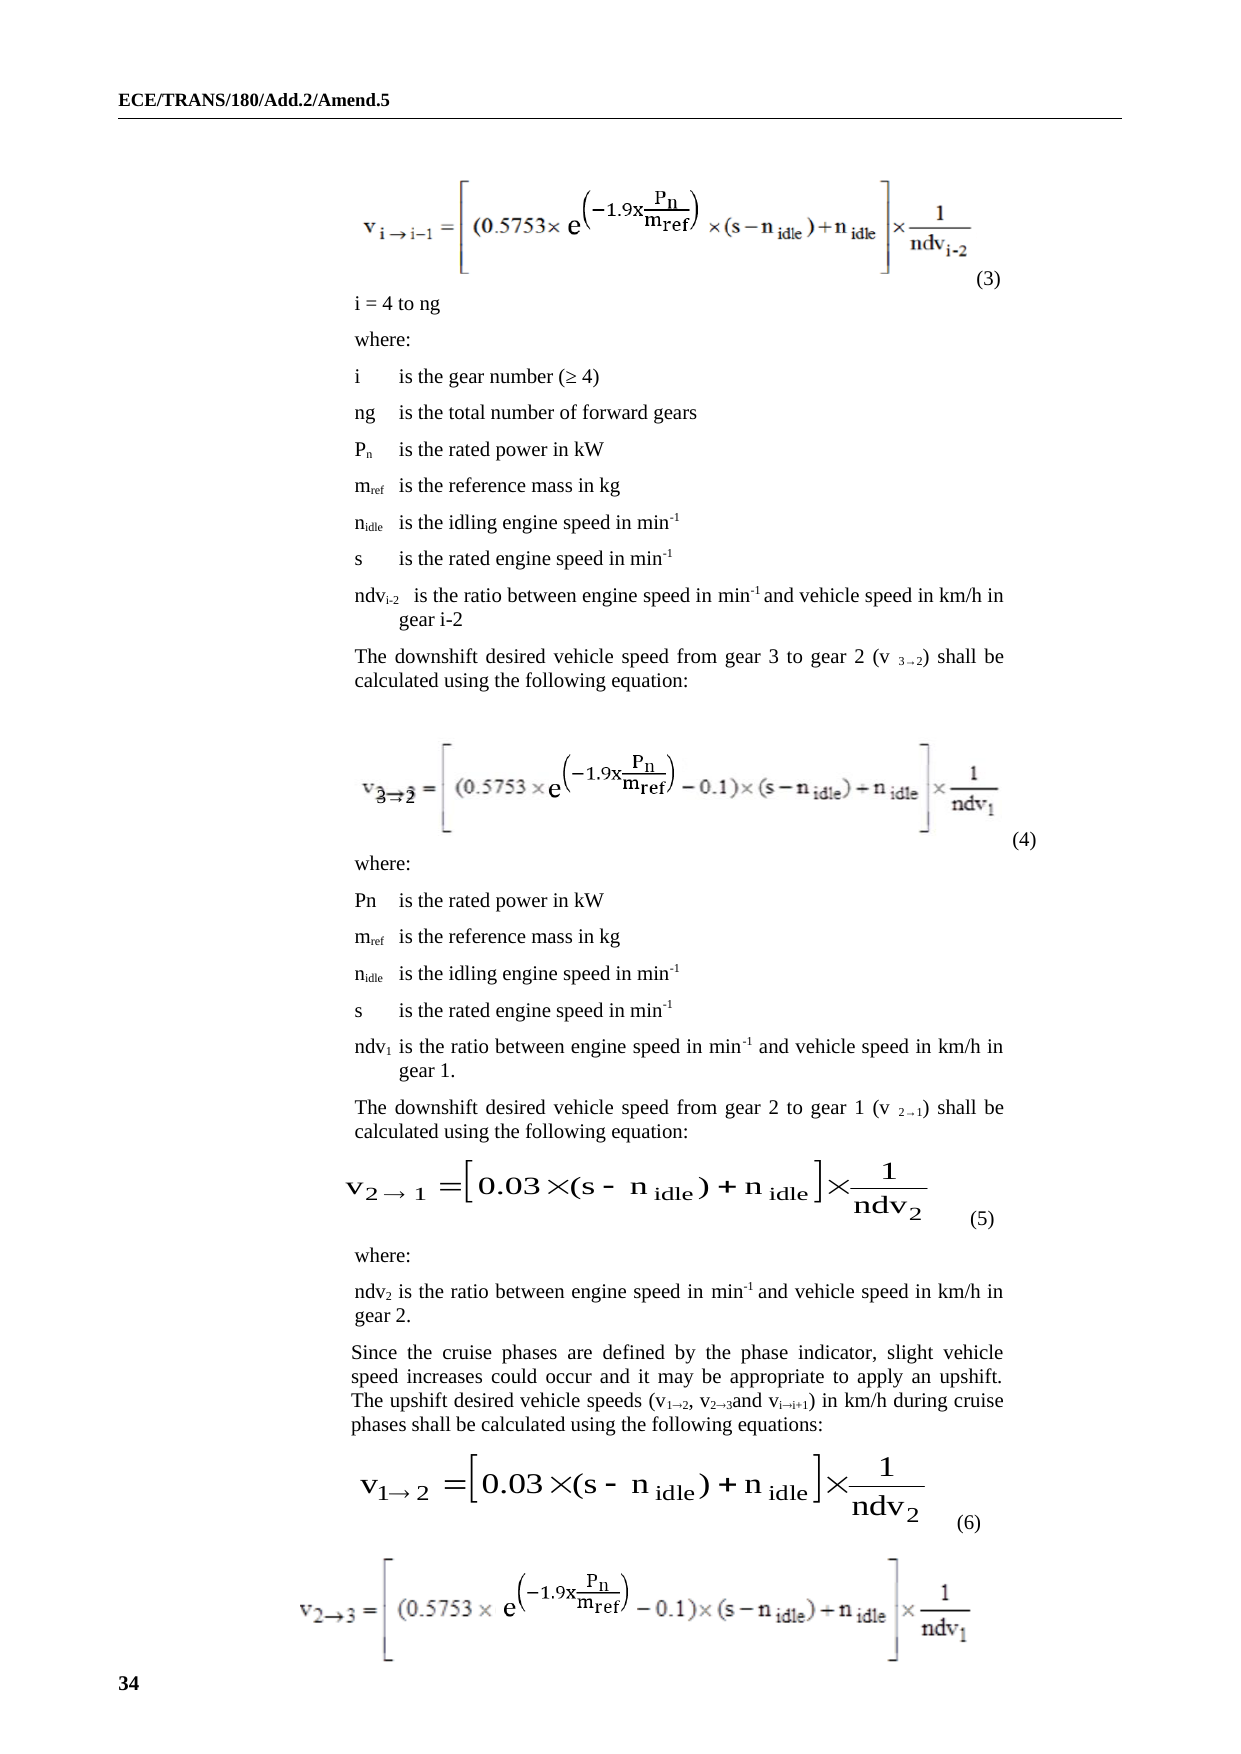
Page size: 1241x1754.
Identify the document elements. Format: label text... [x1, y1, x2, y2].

list where: [354, 851, 1004, 875]
list mref is the reference mass in kg [354, 473, 1004, 497]
list where: [354, 1243, 1004, 1267]
list ndvi-2 is the ratio between engine speed in min-1 and vehicle speed in km/h in gear i-2 [354, 583, 1004, 631]
list ndv1 is the ratio between engine speed in min-1 and vehicle speed in km/h in gear 1. [354, 1034, 1004, 1082]
picture [354, 168, 977, 286]
list s is the rated engine speed in min-1 [354, 998, 1004, 1022]
list Pn is the rated power in kW [354, 888, 1004, 912]
list Pn is the rated power in kW [354, 437, 1004, 461]
list (6) [354, 1449, 1124, 1534]
picture [300, 1552, 986, 1671]
list i = 4 to ng [354, 290, 1004, 314]
picture [350, 723, 1007, 847]
list where: [354, 327, 1004, 351]
list nidle is the idling engine speed in min-1 [354, 510, 1004, 534]
list mref is the reference mass in kg [354, 924, 1004, 948]
list ng is the total number of forward gears [354, 400, 1004, 424]
list Since the cruise phases are defined by the phase indicator, slight vehicle speed increases could occur and it may be appropriate to apply an upshift. The upshift desired vehicle speeds (v12, v23and vii+1) in km/h during cruise phases shall be calculated using the following equations: [351, 1340, 1004, 1436]
list s is the rated engine speed in min-1 [354, 546, 1004, 570]
list The downshift desired vehicle speed from gear 3 to gear 2 (v 3→2) shall be calculated using the following equation: [354, 643, 1004, 692]
list The downshift desired vehicle speed from gear 2 to gear 1 (v 2→1) shall be calculated using the following equation: [354, 1095, 1004, 1143]
list nidle is the idling engine speed in min-1 [354, 961, 1004, 985]
list (5) [340, 1155, 1124, 1230]
list i is the gear number (≥ 4) [354, 363, 1004, 388]
list ndv2 is the ratio between engine speed in min-1 and vehicle speed in km/h in gear 2. [354, 1279, 1004, 1327]
